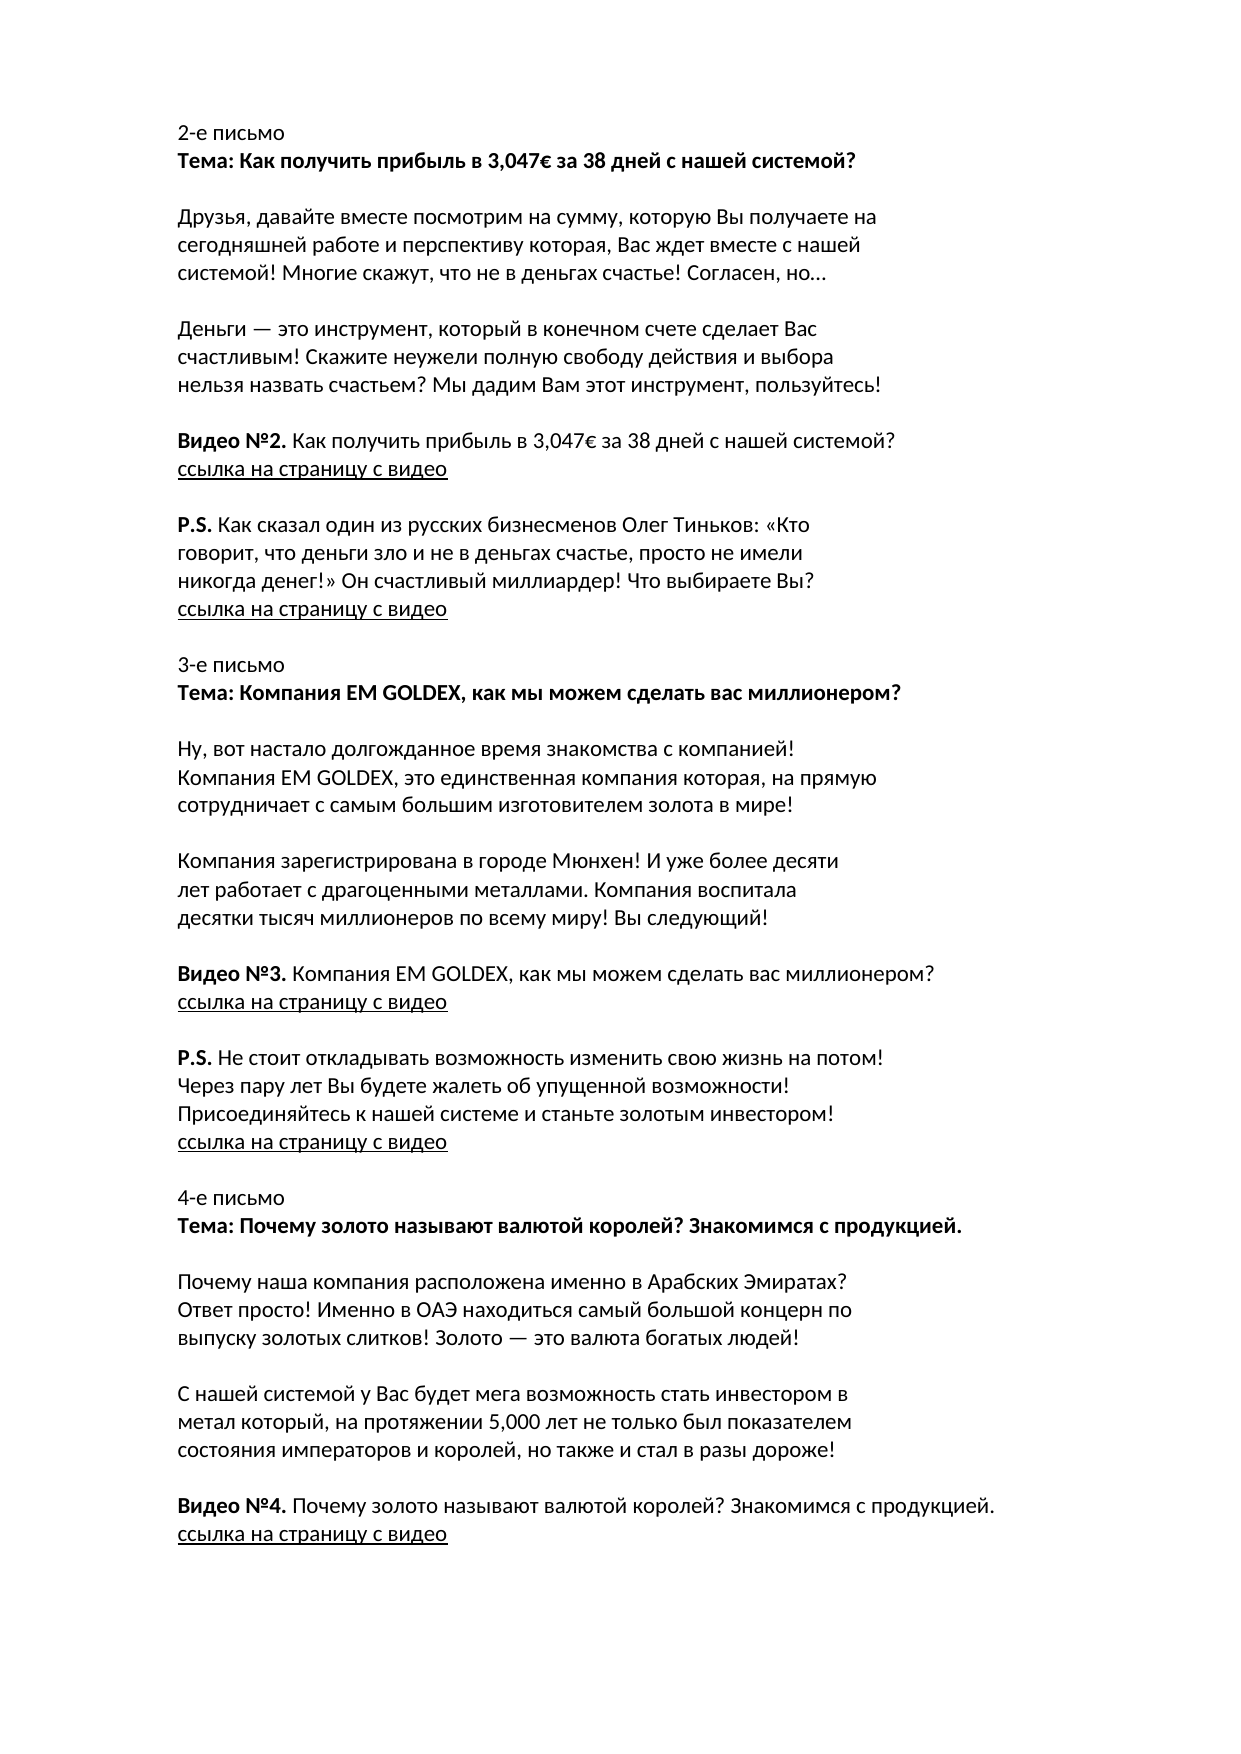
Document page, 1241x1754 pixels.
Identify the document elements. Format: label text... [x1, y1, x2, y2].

text Почему наша компания расположена именно в Арабских Эмиратах? Ответ просто! Именно в ОАЭ находиться самый большой концерн по выпуску золотых слитков! Золото — это валюта богатых людей! [177, 1267, 856, 1351]
text ссылка на страницу с видео [177, 454, 856, 482]
text Компания зарегистрирована в городе Мюнхен! И уже более десяти лет работает с драгоценными металлами. Компания воспитала десятки тысяч миллионеров по всему миру! Вы следующий! [177, 847, 856, 931]
text Видео №3. Компания EM GOLDEX, как мы можем сделать вас миллионером? [177, 959, 1004, 987]
text Ну, вот настало долгожданное время знакомства с компанией! Компания EM GOLDEX, это единственная компания которая, на прямую сотрудничает с самым большим изготовителем золота в мире! [177, 734, 886, 819]
text ссылка на страницу с видео [177, 1519, 856, 1547]
text ссылка на страницу с видео [177, 1127, 856, 1155]
text Тема: Как получить прибыль в 3,047€ за 38 дней с нашей системой? [177, 146, 1019, 174]
text Тема: Компания EM GOLDEX, как мы можем сделать вас миллионером? [177, 678, 1019, 707]
text ссылка на страницу с видео [177, 594, 856, 622]
text P.S. Не стоит откладывать возможность изменить свою жизнь на потом! Через пару лет Вы будете жалеть об упущенной возможности! Присоединяйтесь к нашей системе и станьте золотым инвестором! [177, 1043, 930, 1127]
text 4-е письмо [177, 1183, 856, 1211]
text Видео №4. Почему золото называют валютой королей? Знакомимся с продукцией. [177, 1491, 1078, 1519]
text Друзья, давайте вместе посмотрим на сумму, которую Вы получаете на сегодняшней работе и перспективу которая, Вас ждет вместе с нашей системой! Многие скажут, что не в деньгах счастье! Согласен, но… [177, 202, 901, 286]
text 3-е письмо [177, 651, 856, 678]
text Тема: Почему золото называют валютой королей? Знакомимся с продукцией. [177, 1211, 974, 1239]
text 2-е письмо [177, 118, 856, 146]
text Видео №2. Как получить прибыль в 3,047€ за 38 дней с нашей системой? [177, 426, 974, 454]
text ссылка на страницу с видео [177, 987, 856, 1015]
text Деньги — это инструмент, который в конечном счете сделает Вас счастливым! Скажите неужели полную свободу действия и выбора нельзя назвать счастьем? Мы дадим Вам этот инструмент, пользуйтесь! [177, 314, 886, 398]
text P.S. Как сказал один из русских бизнесменов Олег Тиньков: «Кто говорит, что деньги зло и не в деньгах счастье, просто не имели никогда денег!» Он счастливый миллиардер! Что выбираете Вы? [177, 510, 856, 594]
text С нашей системой у Вас будет мега возможность стать инвестором в метал который, на протяжении 5,000 лет не только был показателем состояния императоров и королей, но также и стал в разы дороже! [177, 1379, 856, 1463]
